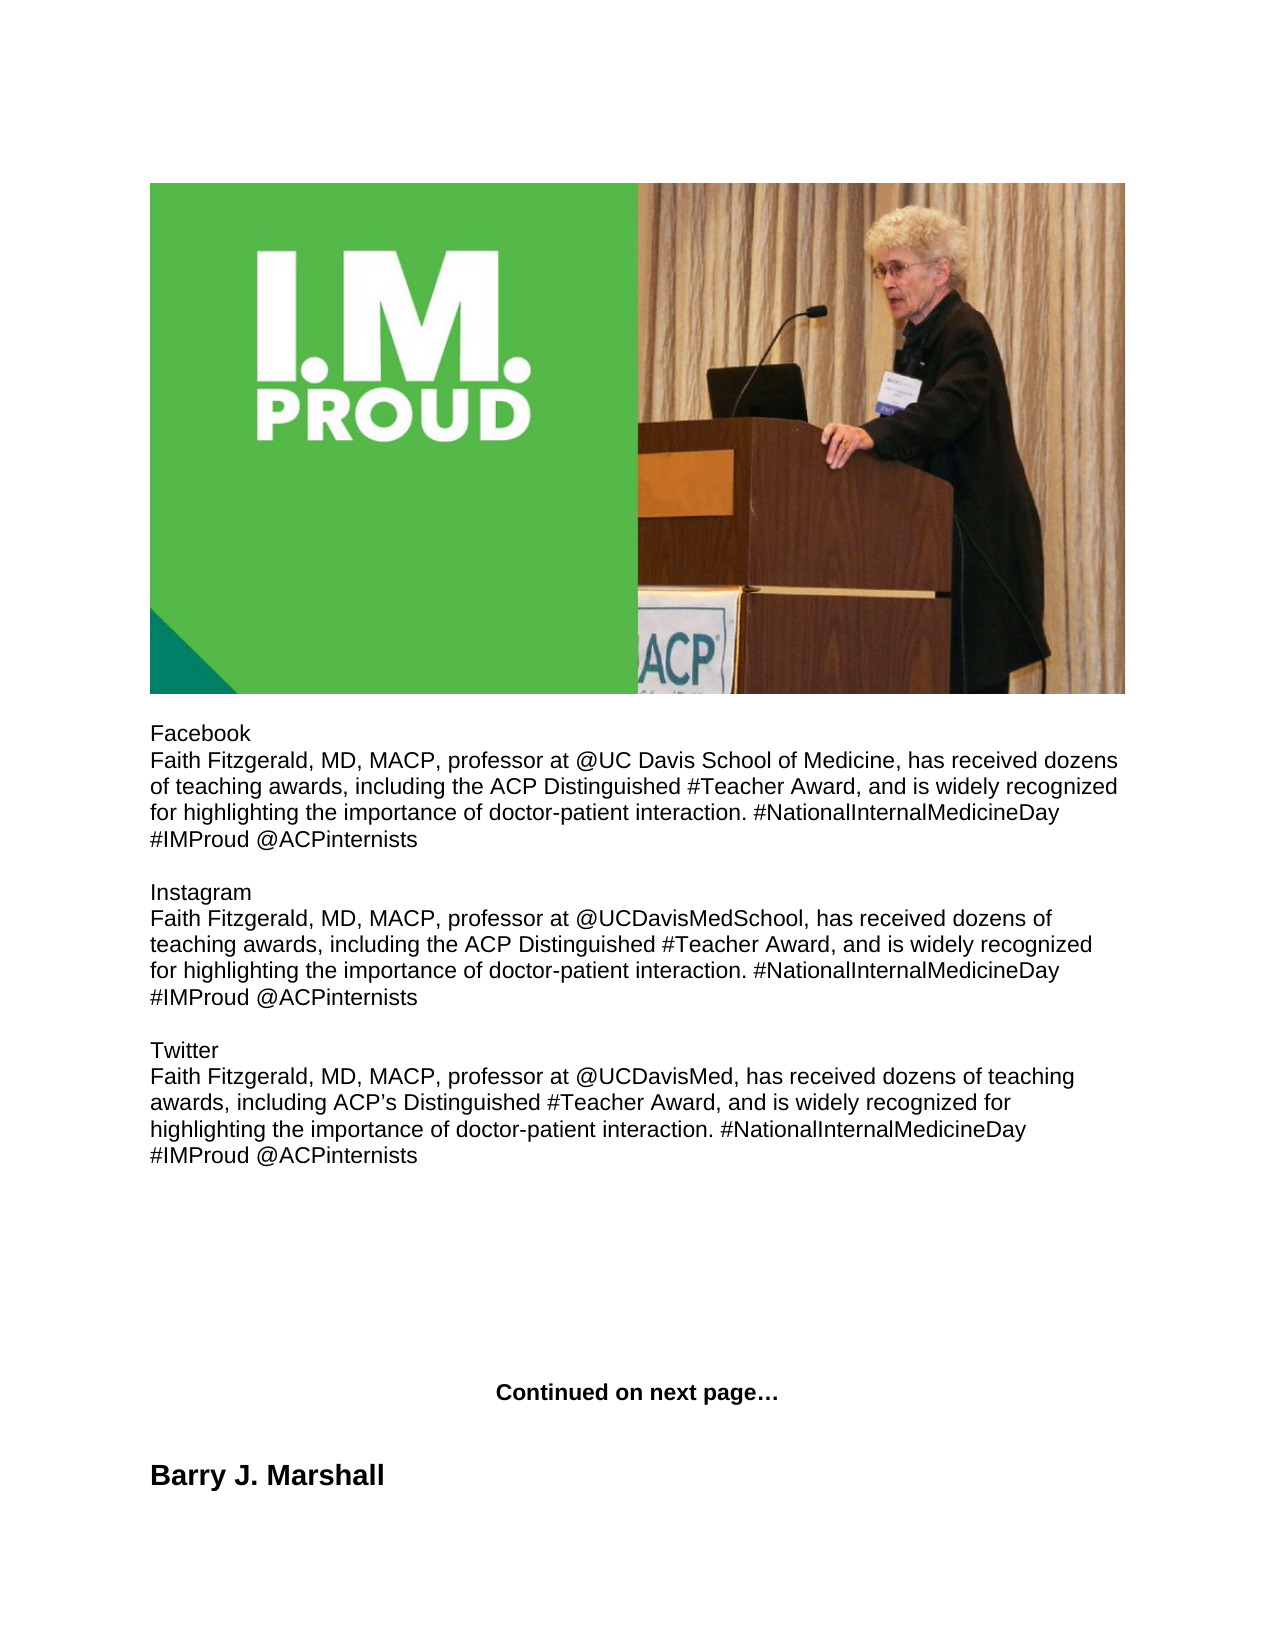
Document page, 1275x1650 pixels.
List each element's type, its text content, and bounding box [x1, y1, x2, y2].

text Faith Fitzgerald, MD, MACP, professor at @UCDavisMed, has received dozens of teaching awards, including ACP’s Distinguished #Teacher Award, and is widely recognized for highlighting the importance of doctor-patient interaction. #NationalInternalMedicineDay #IMProud @ACPinternists [150, 1063, 1125, 1168]
picture [150, 183, 1125, 694]
text Faith Fitzgerald, MD, MACP, professor at @UCDavisMedSchool, has received dozens of teaching awards, including the ACP Distinguished #Teacher Award, and is widely recognized for highlighting the importance of doctor-patient interaction. #NationalInternalMedicineDay #IMProud @ACPinternists [150, 905, 1125, 1010]
text Instagram [150, 878, 1125, 905]
text Faith Fitzgerald, MD, MACP, professor at @UC Davis School of Medicine, has received dozens of teaching awards, including the ACP Distinguished #Teacher Award, and is widely recognized for highlighting the importance of doctor-patient interaction. #NationalInternalMedicineDay #IMProud @ACPinternists [150, 747, 1125, 852]
text Facebook [150, 720, 1125, 747]
text Barry J. Marshall [150, 1458, 1125, 1492]
text Continued on next page… [150, 1379, 1125, 1406]
text Twitter [150, 1037, 1125, 1063]
